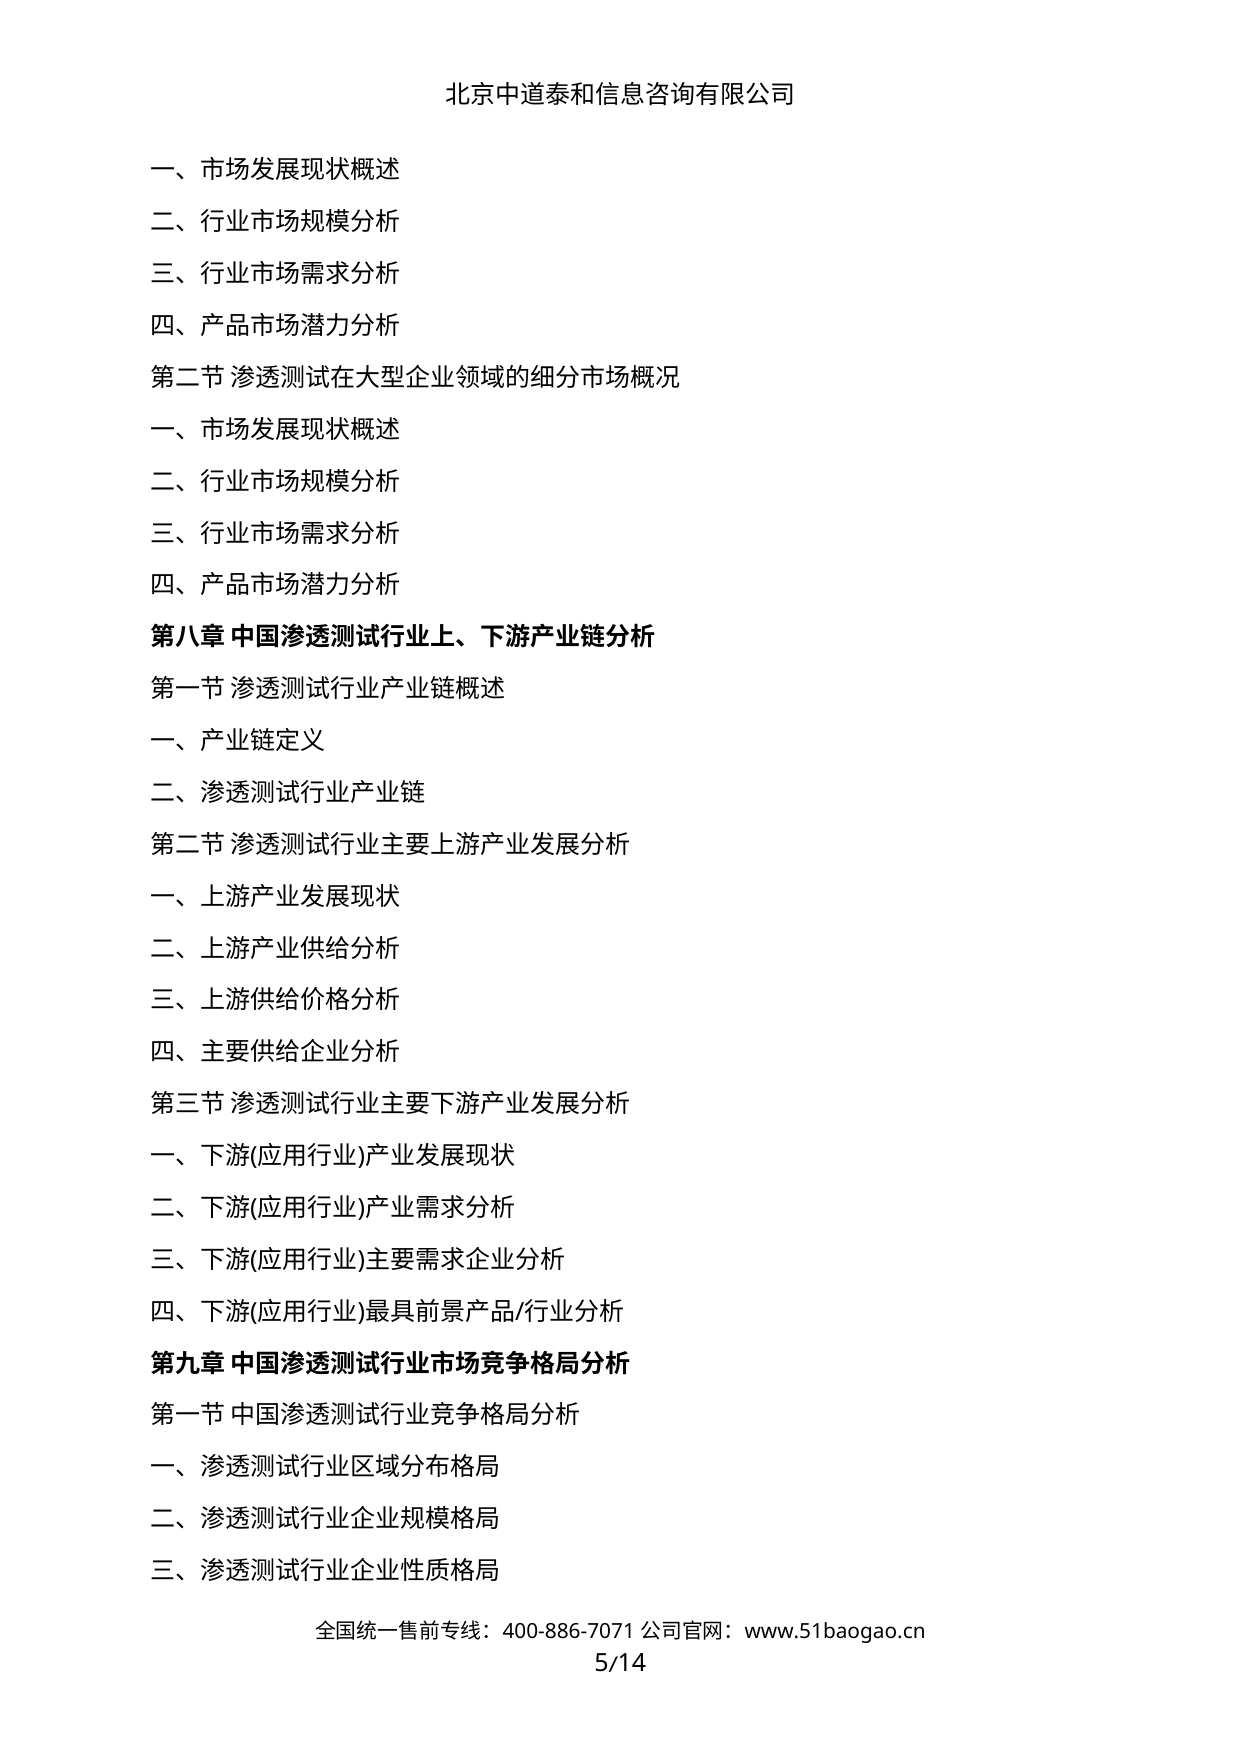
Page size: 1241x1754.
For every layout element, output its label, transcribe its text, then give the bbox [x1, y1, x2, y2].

text 一、下游(应用行业)产业发展现状 [150, 1136, 1090, 1172]
text 一、产业链定义 [150, 721, 1090, 757]
text 第一节 中国渗透测试行业竞争格局分析 [150, 1395, 1090, 1431]
text 一、市场发展现状概述 [150, 150, 1090, 186]
text 第二节 渗透测试在大型企业领域的细分市场概况 [150, 357, 1090, 394]
text 二、上游产业供给分析 [150, 928, 1090, 964]
text 三、行业市场需求分析 [150, 254, 1090, 290]
text 三、上游供给价格分析 [150, 980, 1090, 1016]
text 四、下游(应用行业)最具前景产品/行业分析 [150, 1291, 1090, 1327]
text 第二节 渗透测试行业主要上游产业发展分析 [150, 824, 1090, 861]
text 二、行业市场规模分析 [150, 461, 1090, 497]
text 四、产品市场潜力分析 [150, 306, 1090, 342]
text 四、主要供给企业分析 [150, 1032, 1090, 1068]
text 第九章 中国渗透测试行业市场竞争格局分析 [150, 1343, 1090, 1379]
text 三、行业市场需求分析 [150, 513, 1090, 549]
text 一、上游产业发展现状 [150, 876, 1090, 912]
text 一、渗透测试行业区域分布格局 [150, 1447, 1090, 1483]
text 第八章 中国渗透测试行业上、下游产业链分析 [150, 617, 1090, 653]
text 二、渗透测试行业企业规模格局 [150, 1499, 1090, 1535]
text 二、下游(应用行业)产业需求分析 [150, 1187, 1090, 1224]
text 第三节 渗透测试行业主要下游产业发展分析 [150, 1084, 1090, 1120]
text 三、下游(应用行业)主要需求企业分析 [150, 1239, 1090, 1276]
text 一、市场发展现状概述 [150, 409, 1090, 446]
text 二、行业市场规模分析 [150, 202, 1090, 238]
text 二、渗透测试行业产业链 [150, 772, 1090, 809]
text 第一节 渗透测试行业产业链概述 [150, 669, 1090, 705]
text 三、渗透测试行业企业性质格局 [150, 1551, 1090, 1587]
text 四、产品市场潜力分析 [150, 565, 1090, 601]
